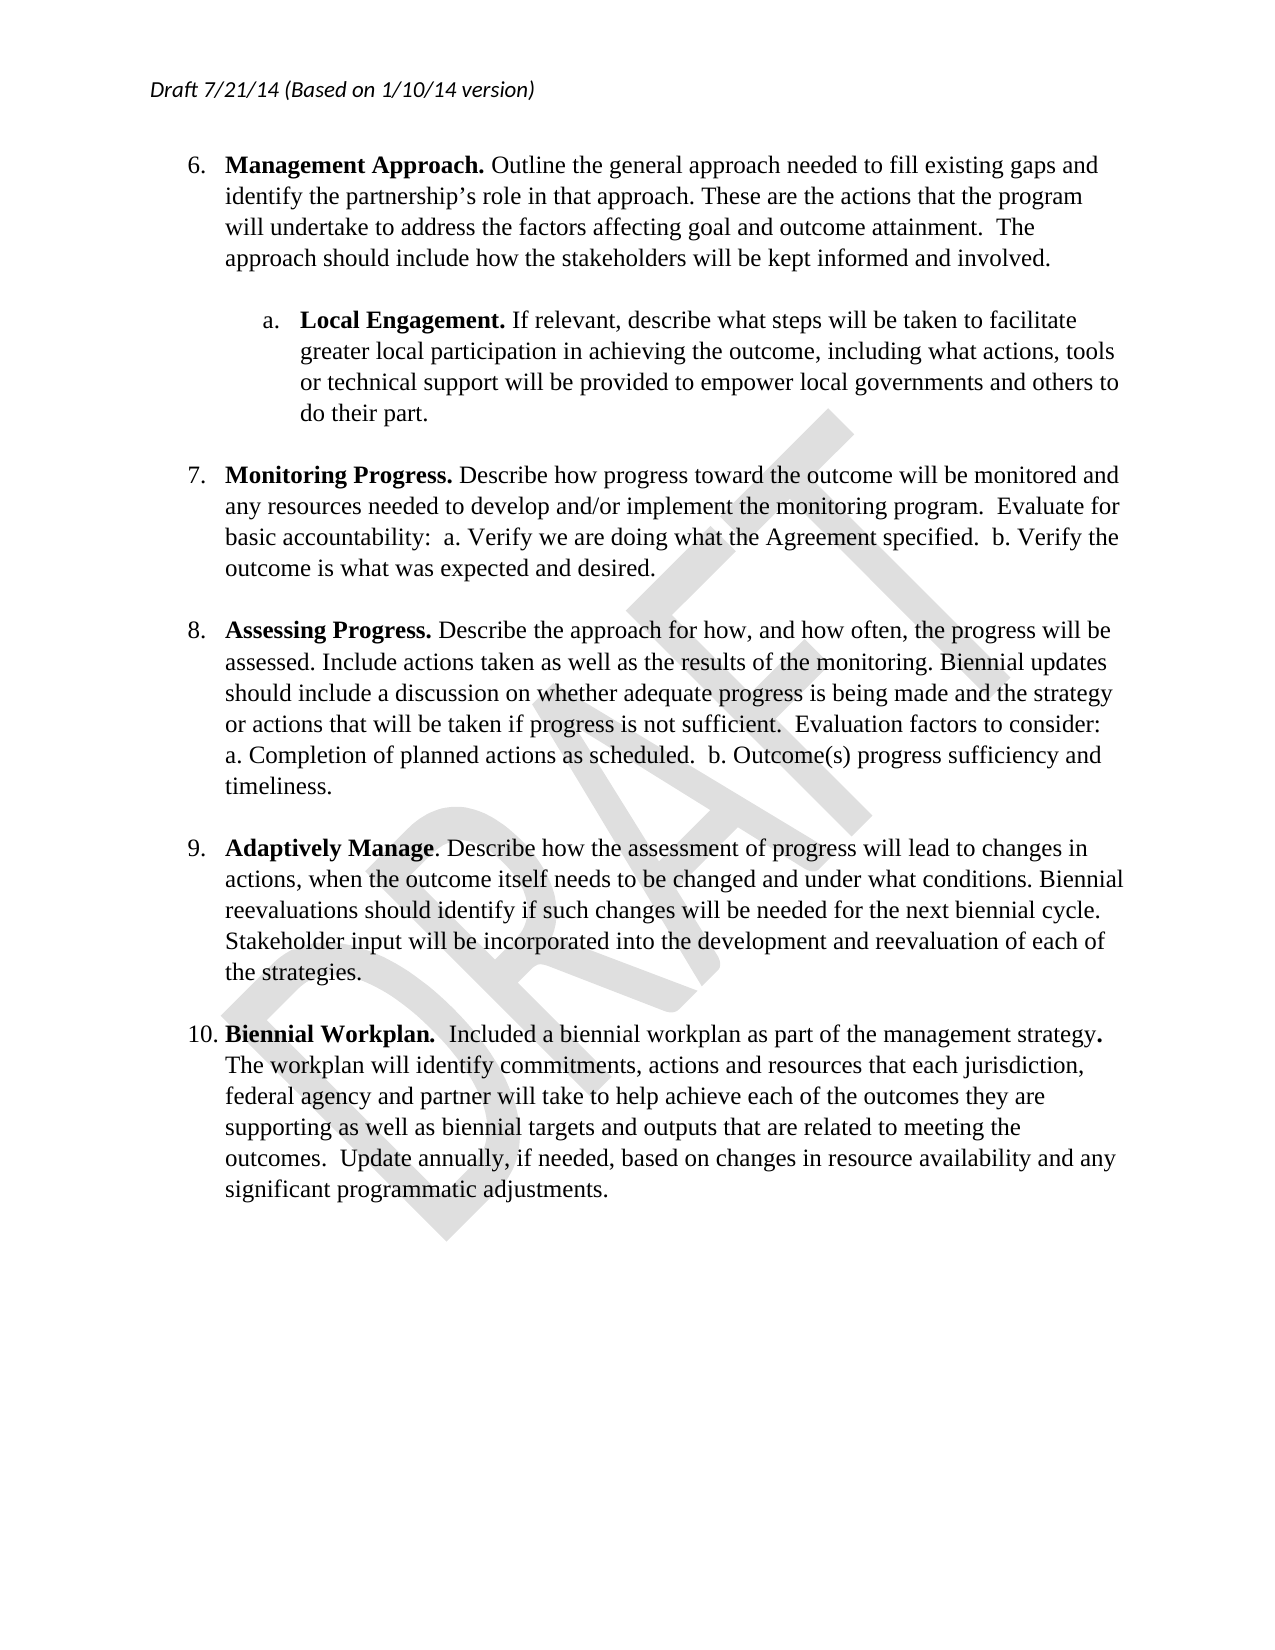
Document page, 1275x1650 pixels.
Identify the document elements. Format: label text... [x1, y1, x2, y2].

list Assessing Progress. Describe the approach for how, and how often, the progress will be assessed. Include actions taken as well as the results of the monitoring. Biennial updates should include a discussion on whether adequate progress is being made and the strategy or actions that will be taken if progress is not sufficient. Evaluation factors to consider: a. Completion of planned actions as scheduled. b. Outcome(s) progress sufficiency and timeliness. [187, 616, 1125, 799]
list Monitoring Progress. Describe how progress toward the outcome will be monitored and any resources needed to develop and/or implement the monitoring program. Evaluate for basic accountability: a. Verify we are doing what the Agreement specified. b. Verify the outcome is what was expected and desired. [187, 460, 1125, 582]
list Adaptively Manage. Describe how the assessment of progress will lead to changes in actions, when the outcome itself needs to be changed and under what conditions. Biennial reevaluations should identify if such changes will be needed for the next biennial cycle. Stakeholder input will be incorporated into the development and reevaluation of each of the strategies. [187, 833, 1125, 986]
list Management Approach. Outline the general approach needed to fill existing gaps and identify the partnership’s role in that approach. These are the actions that the program will undertake to address the factors affecting goal and outcome attainment. The approach should include how the stakeholders will be kept informed and involved. [187, 150, 1125, 272]
list Biennial Workplan. Included a biennial workplan as part of the management strategy. The workplan will identify commitments, actions and resources that each jurisdiction, federal agency and partner will take to help achieve each of the outcomes they are supporting as well as biennial targets and outputs that are related to meeting the outcomes. Update annually, if needed, based on changes in resource availability and any significant programmatic adjustments. [187, 1019, 1125, 1203]
list Local Engagement. If relevant, describe what steps will be taken to facilitate greater local participation in achieving the outcome, including what actions, tools or technical support will be provided to empower local governments and others to do their part. [262, 305, 1125, 427]
